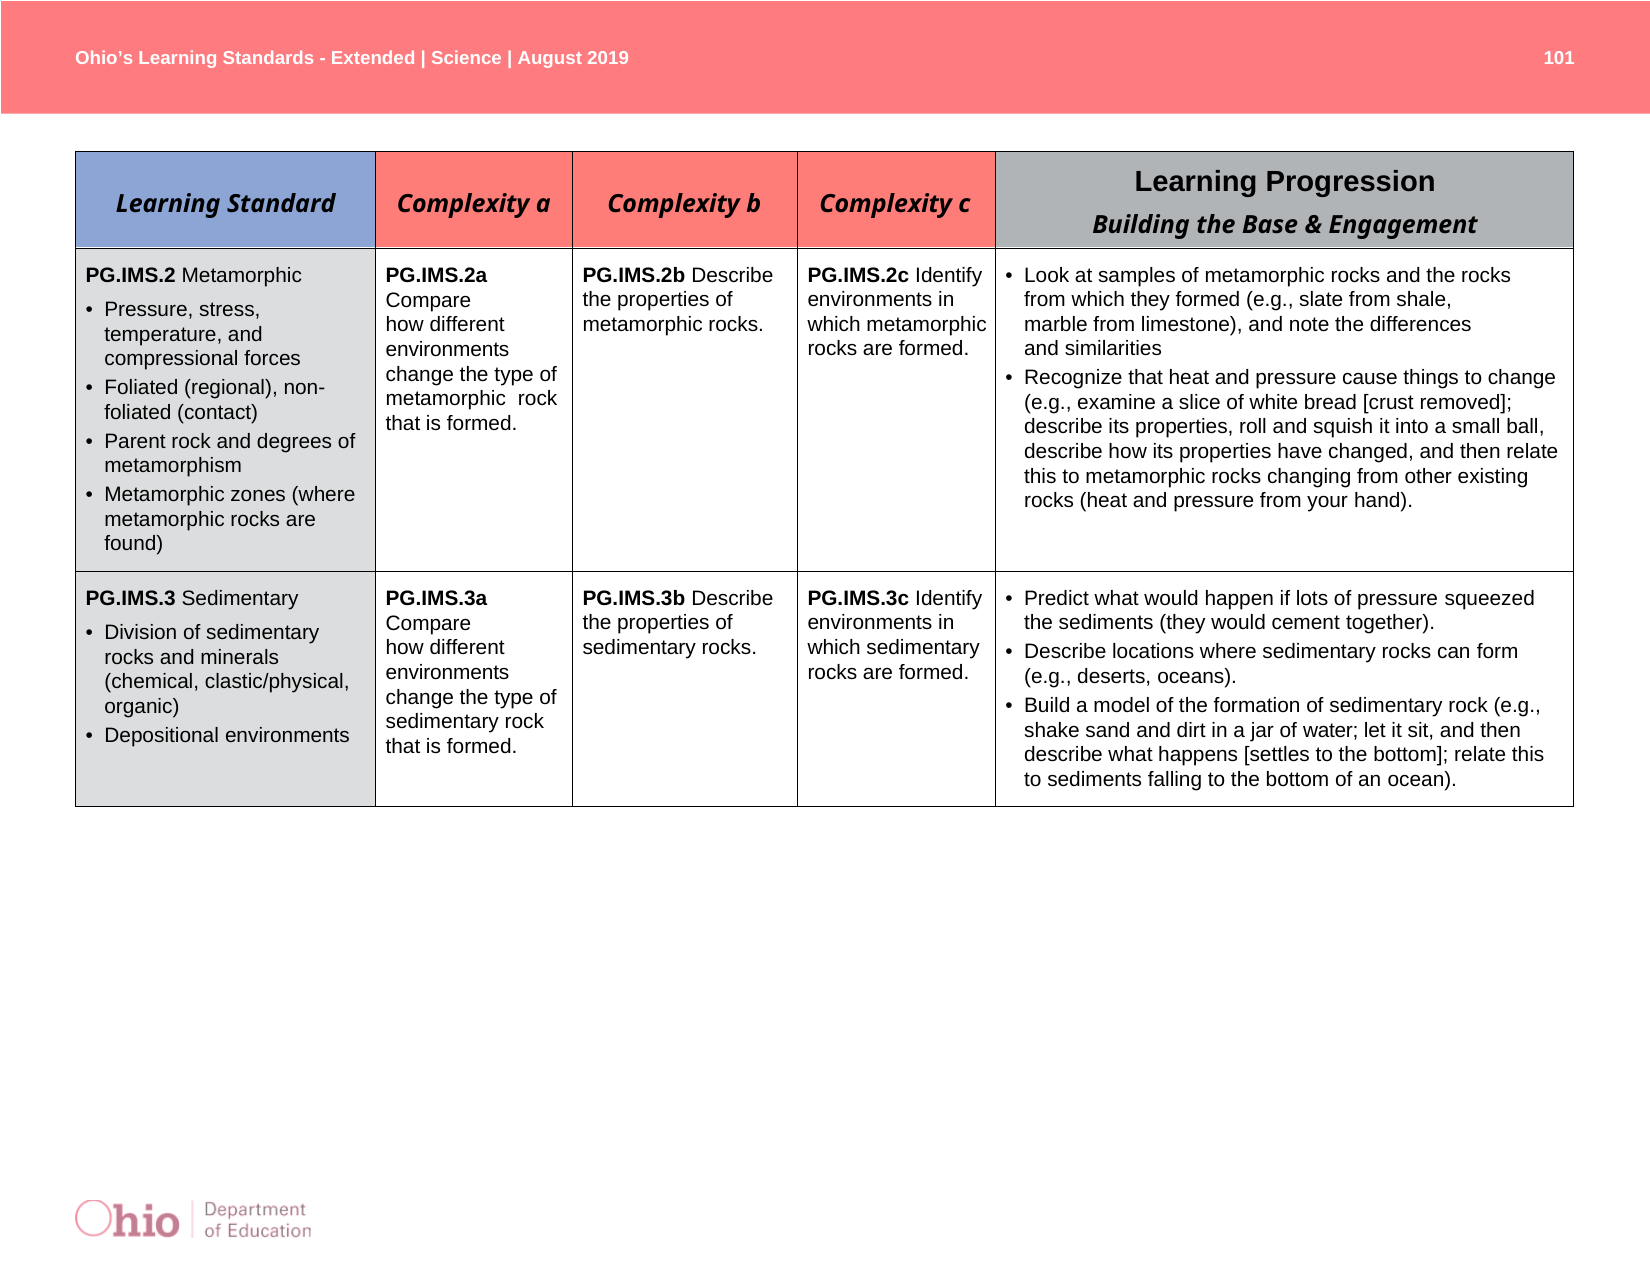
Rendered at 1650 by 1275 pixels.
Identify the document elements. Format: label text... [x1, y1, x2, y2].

table_header Learning Standard [76, 152, 375, 247]
table_cell Predict what would happen if lots of pressure squeezed the sediments (they would cement together). Describe locations where sedimentary rocks can form (e.g., deserts, oceans). Build a model of the formation of sedimentary rock (e.g., shake sand and dirt in a jar of water; let it sit, and then describe what happens [settles to the bottom]; relate this to sediments falling to the bottom of an ocean). [996, 572, 1573, 806]
table_cell PG.IMS.2 Metamorphic Pressure, stress, temperature, and compressional forces Foliated (regional), non- foliated (contact) Parent rock and degrees of metamorphism Metamorphic zones (where metamorphic rocks are found) [76, 249, 375, 571]
table_cell PG.IMS.2c Identify environments in which metamorphic rocks are formed. [798, 249, 995, 571]
table_cell PG.IMS.2b Describe the properties of metamorphic rocks. [573, 249, 797, 571]
table_header Complexity b [573, 152, 797, 247]
table_cell PG.IMS.2a Compare how different environments change the type of metamorphic rock that is formed. [376, 249, 572, 571]
table_header Complexity a [376, 152, 572, 247]
table_cell PG.IMS.3 Sedimentary Division of sedimentary rocks and minerals (chemical, clastic/physical, organic) Depositional environments [76, 572, 375, 806]
table_header Complexity c [798, 152, 995, 247]
table_header Learning Progression Building the Base & Engagement [996, 152, 1573, 247]
table_cell Look at samples of metamorphic rocks and the rocks from which they formed (e.g., slate from shale, marble from limestone), and note the differences and similarities Recognize that heat and pressure cause things to change (e.g., examine a slice of white bread [crust removed]; describe its properties, roll and squish it into a small ball, describe how its properties have changed, and then relate this to metamorphic rocks changing from other existing rocks (heat and pressure from your hand). [996, 249, 1573, 571]
table_cell PG.IMS.3a Compare how different environments change the type of sedimentary rock that is formed. [376, 572, 572, 806]
picture [75, 1200, 311, 1238]
table_cell PG.IMS.3c Identify environments in which sedimentary rocks are formed. [798, 572, 995, 806]
table_cell PG.IMS.3b Describe the properties of sedimentary rocks. [573, 572, 797, 806]
